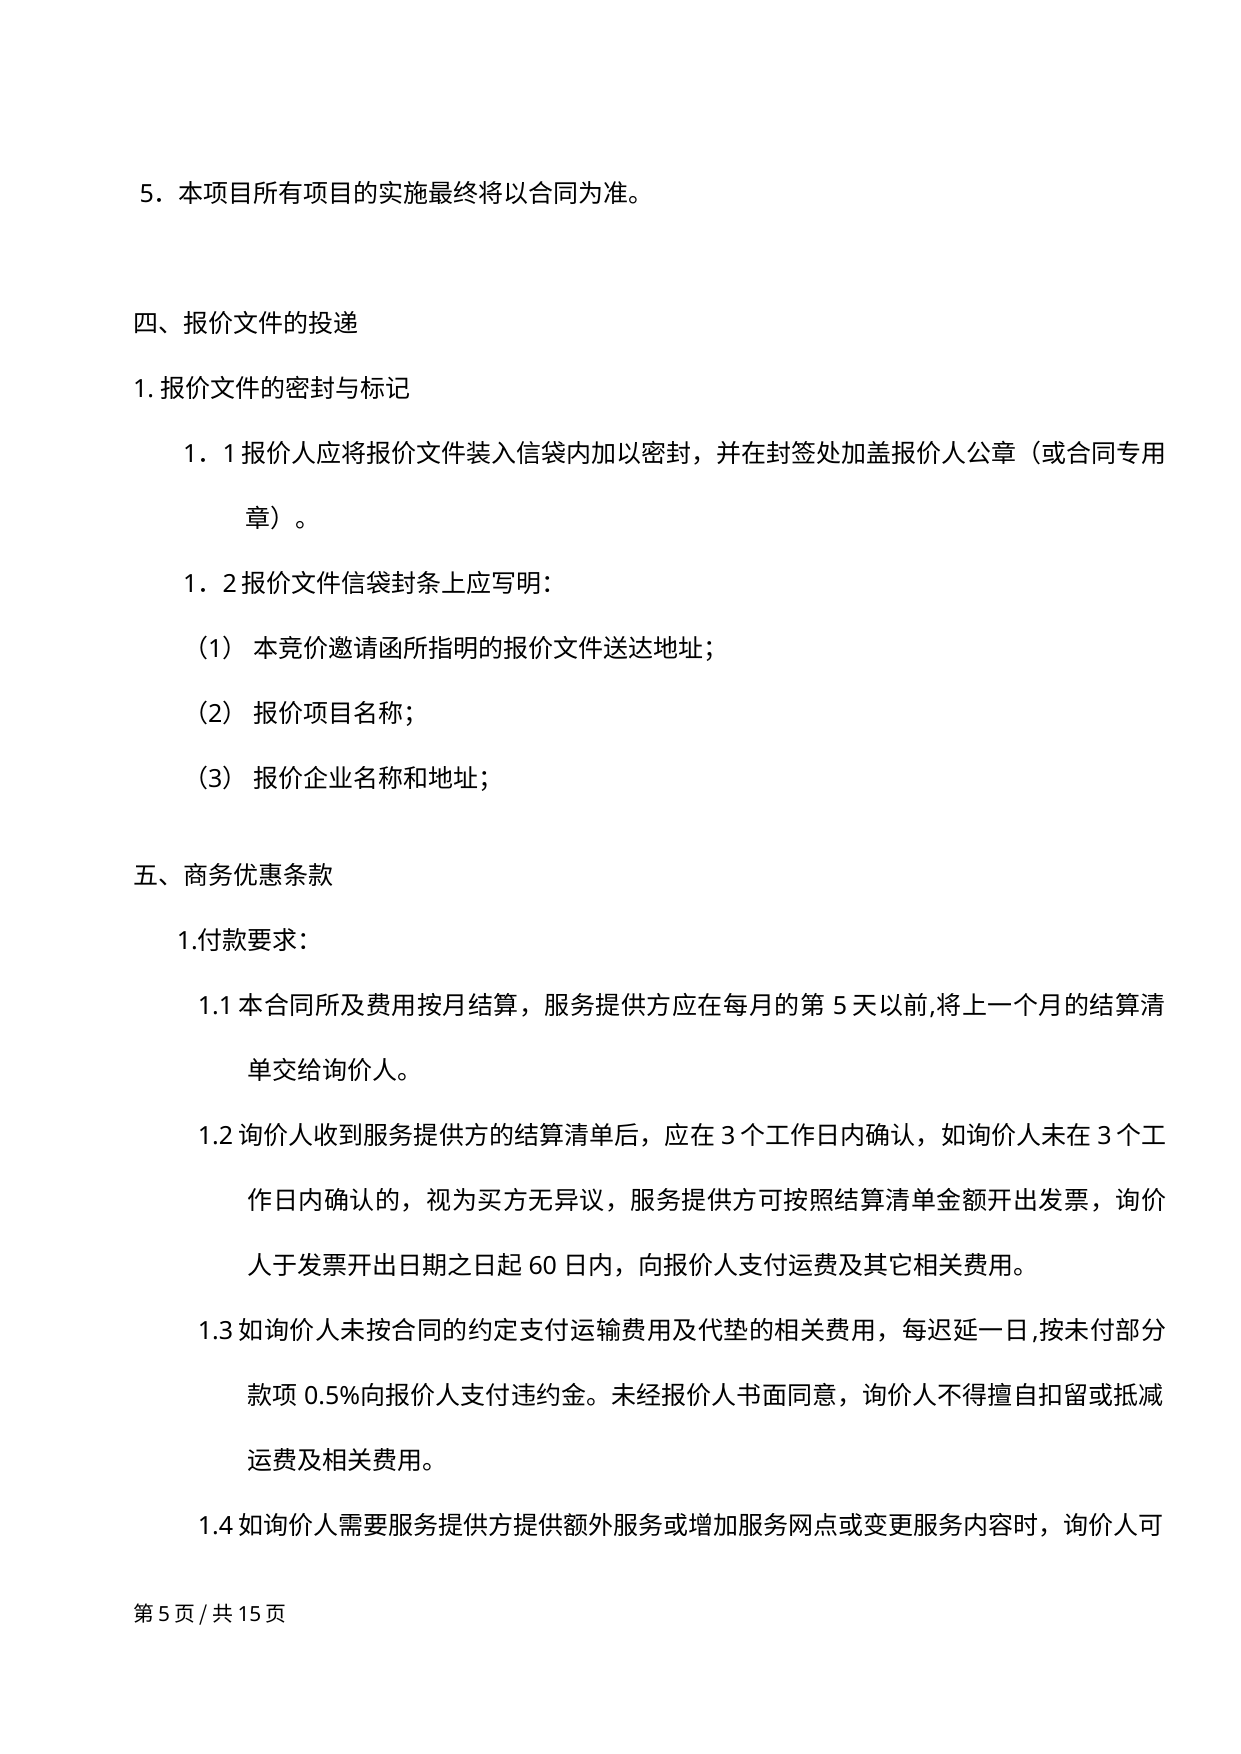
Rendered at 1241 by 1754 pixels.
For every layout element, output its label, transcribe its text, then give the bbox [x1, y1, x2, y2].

text （2） 报价项目名称； [133, 679, 1167, 744]
text 1.2询价人收到服务提供方的结算清单后，应在3个工作日内确认，如询价人未在3个工作日内确认的，视为买方无异议，服务提供方可按照结算清单金额开出发票，询价人于发票开出日期之日起 60 日内，向报价人支付运费及其它相关费用。 [198, 1101, 1167, 1296]
text 四、报价文件的投递 [133, 289, 1167, 354]
text 1．2报价文件信袋封条上应写明： [133, 549, 1167, 614]
text 1．1报价人应将报价文件装入信袋内加以密封，并在封签处加盖报价人公章（或合同专用章）。 [133, 419, 1167, 549]
text 1.3如询价人未按合同的约定支付运输费用及代垫的相关费用，每迟延一日,按未付部分款项 0.5%向报价人支付违约金。未经报价人书面同意，询价人不得擅自扣留或抵减运费及相关费用。 [198, 1296, 1167, 1491]
text （1） 本竞价邀请函所指明的报价文件送达地址； [133, 614, 1167, 679]
text 五、商务优惠条款 [133, 841, 1167, 906]
text 1.付款要求： [133, 906, 1167, 971]
text 5．本项目所有项目的实施最终将以合同为准。 [133, 159, 1167, 224]
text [198, 1491, 1167, 1556]
text （3） 报价企业名称和地址； [133, 744, 1167, 809]
text 1.1本合同所及费用按月结算，服务提供方应在每月的第5天以前,将上一个月的结算清单交给询价人。 [198, 971, 1167, 1101]
text 1. 报价文件的密封与标记 [133, 354, 1167, 419]
